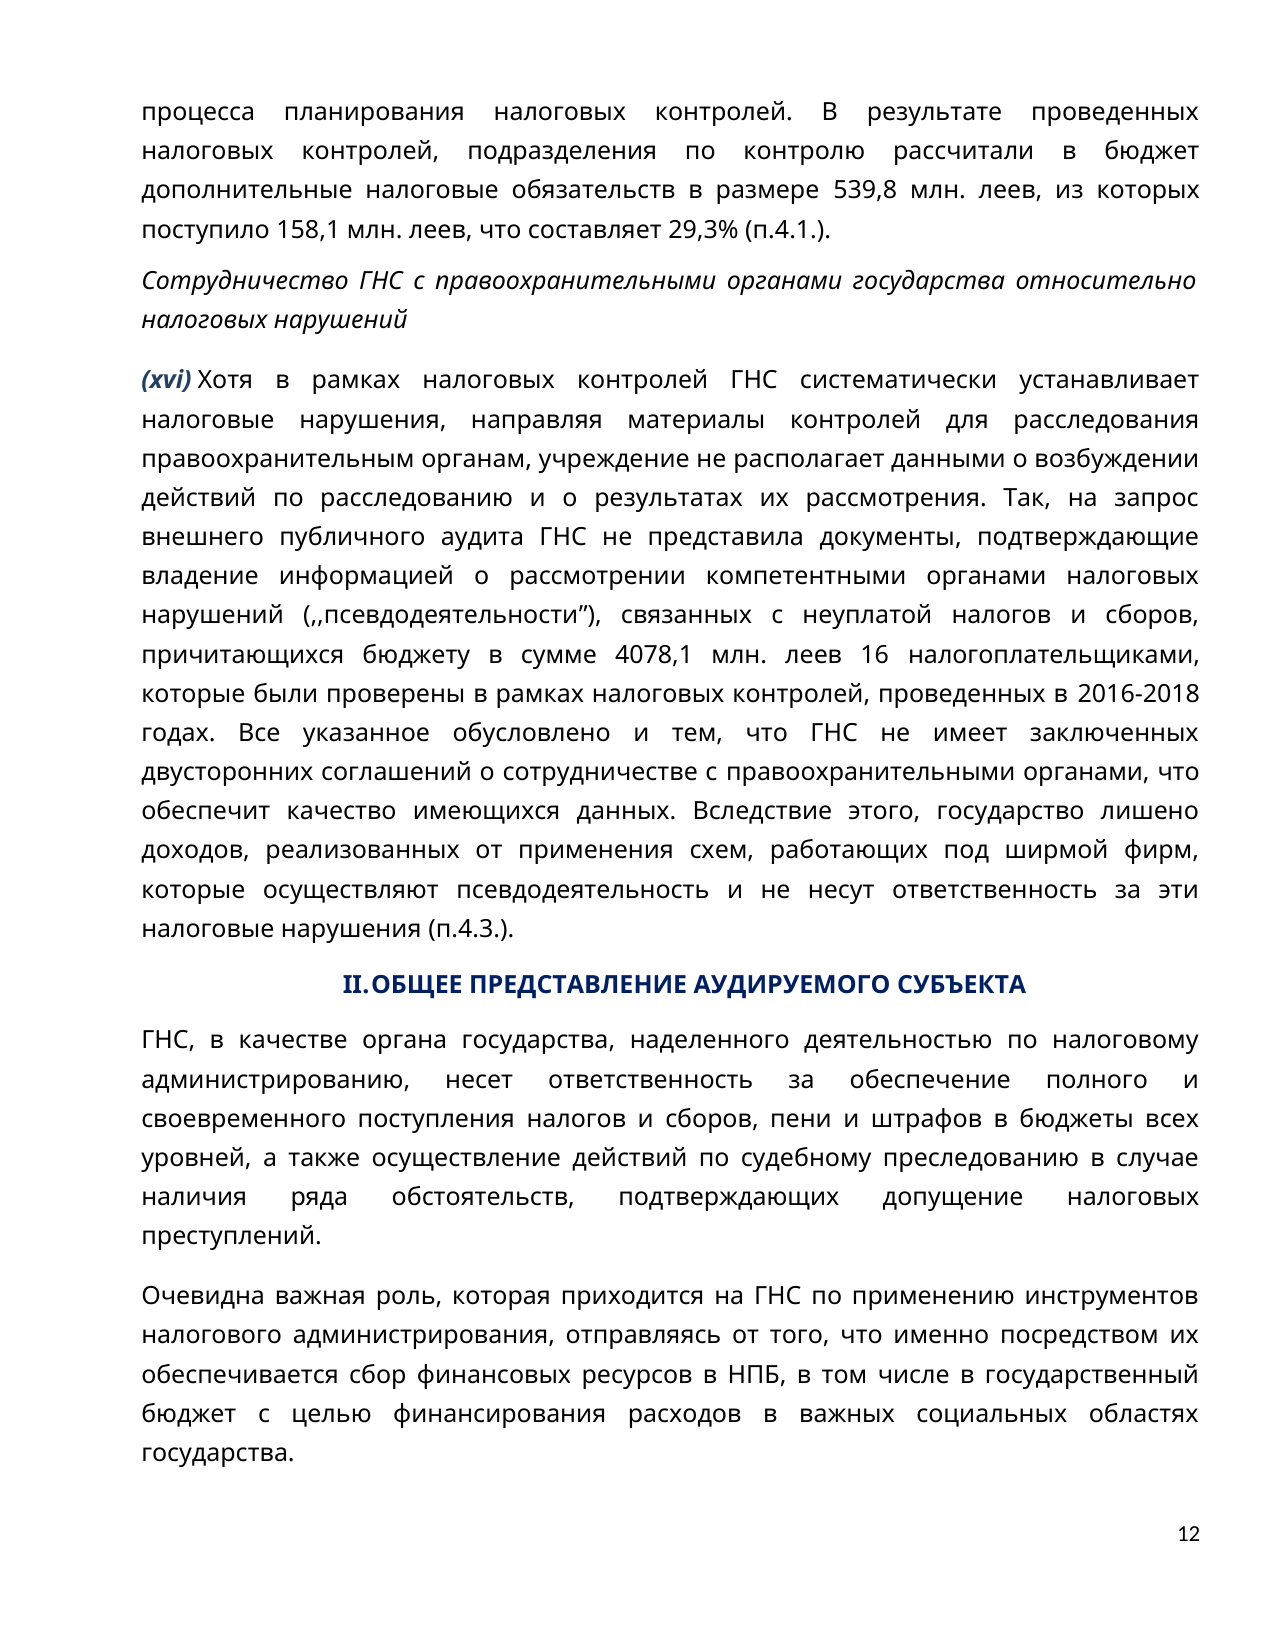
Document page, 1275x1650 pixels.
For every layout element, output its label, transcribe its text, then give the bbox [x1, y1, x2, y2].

text Очевидна важная роль, которая приходится на ГНС по применению инструментов налогового администрирования, отправляясь от того, что именно посредством их обеспечивается сбор финансовых ресурсов в НПБ, в том числе в государственный бюджет с целью финансирования расходов в важных социальных областях государства. [141, 1278, 1200, 1469]
text ГНС, в качестве органа государства, наделенного деятельностью по налоговому администрированию, несет ответственность за обеспечение полного и своевременного поступления налогов и сборов, пени и штрафов в бюджеты всех уровней, а также осуществление действий по судебному преследованию в случае наличия ряда обстоятельств, подтверждающих допущение налоговых преступлений. [141, 1022, 1200, 1252]
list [141, 94, 1200, 245]
list Хотя в рамках налоговых контролей ГНС систематически устанавливает налоговые нарушения, направляя материалы контролей для расследования правоохранительным органам, учреждение не располагает данными о возбуждении действий по расследованию и о результатах их рассмотрения. Так, на запрос внешнего публичного аудита ГНС не представила документы, подтверждающие владение информацией о рассмотрении компетентными органами налоговых нарушений (,,псевдодеятельности”), связанных с неуплатой налогов и сборов, причитающихся бюджету в сумме 4078,1 млн. леев 16 налогоплательщиками, которые были проверены в рамках налоговых контролей, проведенных в 2016-2018 годах. Все указанное обусловлено и тем, что ГНС не имеет заключенных двусторонних соглашений о сотрудничестве с правоохранительными органами, что обеспечит качество имеющихся данных. Вследствие этого, государство лишено доходов, реализованных от применения схем, работающих под ширмой фирм, которые осуществляют псевдодеятельность и не несут ответственность за эти налоговые нарушения (п.4.3.). [141, 362, 1200, 944]
subtitle ОБЩЕЕ ПРЕДСТАВЛЕНИЕ АУДИРУЕМОГО СУБЪЕКТА [169, 966, 1200, 1000]
text Сотрудничество ГНС с правоохранительными органами государства относительно налоговых нарушений [141, 263, 1200, 336]
